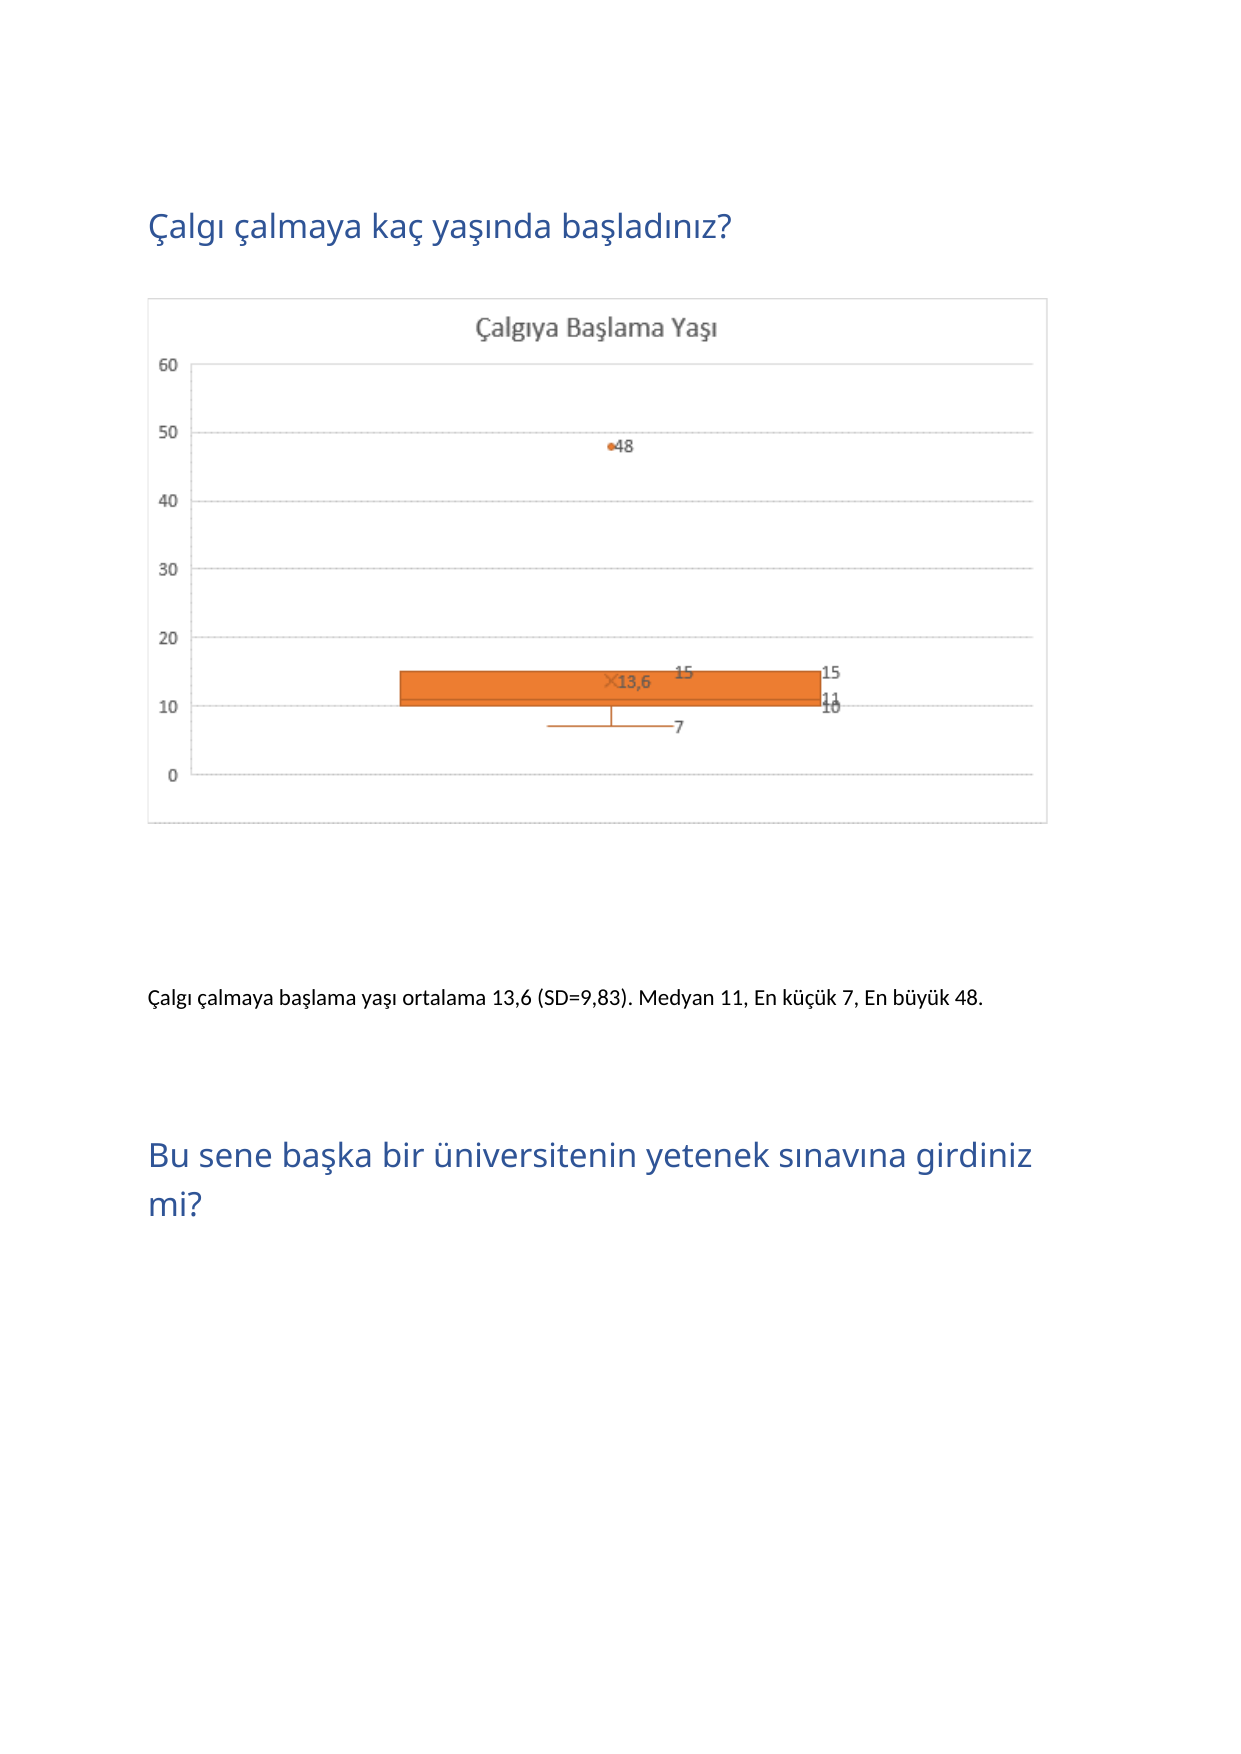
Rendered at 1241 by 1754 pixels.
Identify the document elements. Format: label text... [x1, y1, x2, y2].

text Çalgı çalmaya başlama yaşı ortalama 13,6 (SD=9,83). Medyan 11, En küçük 7, En büyük 48. [148, 983, 1093, 1011]
picture [147, 298, 1048, 824]
subtitle Bu sene başka bir üniversitenin yetenek sınavına girdiniz mi? [148, 1132, 1093, 1226]
subtitle Çalgı çalmaya kaç yaşında başladınız? [148, 203, 1093, 248]
